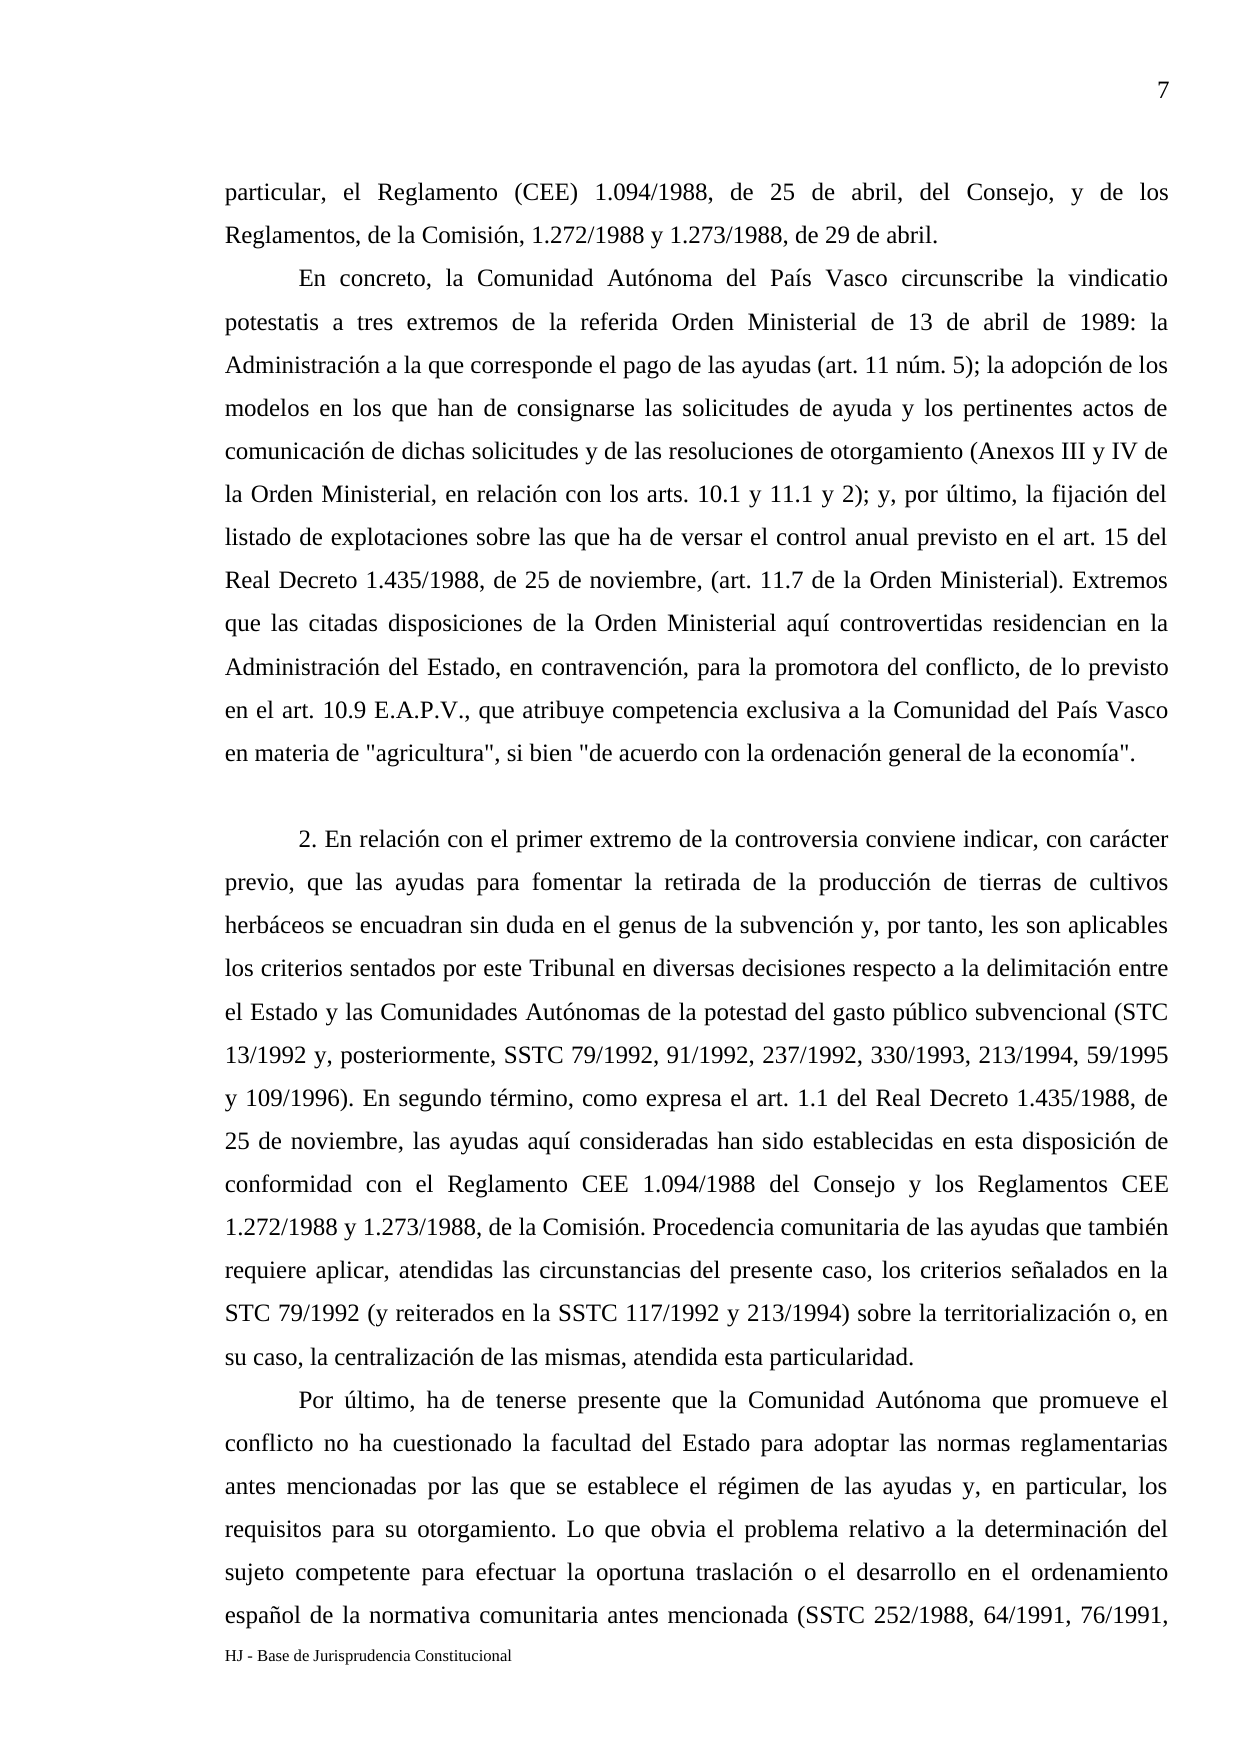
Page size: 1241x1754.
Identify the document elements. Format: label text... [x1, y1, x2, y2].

text 2. En relación con el primer extremo de la controversia conviene indicar, con carácter previo, que las ayudas para fomentar la retirada de la producción de tierras de cultivos herbáceos se encuadran sin duda en el genus de la subvención y, por tanto, les son aplicables los criterios sentados por este Tribunal en diversas decisiones respecto a la delimitación entre el Estado y las Comunidades Autónomas de la potestad del gasto público subvencional (STC 13/1992 y, posteriormente, SSTC 79/1992, 91/1992, 237/1992, 330/1993, 213/1994, 59/1995 y 109/1996). En segundo término, como expresa el art. 1.1 del Real Decreto 1.435/1988, de 25 de noviembre, las ayudas aquí consideradas han sido establecidas en esta disposición de conformidad con el Reglamento CEE 1.094/1988 del Consejo y los Reglamentos CEE 1.272/1988 y 1.273/1988, de la Comisión. Procedencia comunitaria de las ayudas que también requiere aplicar, atendidas las circunstancias del presente caso, los criterios señalados en la STC 79/1992 (y reiterados en la SSTC 117/1992 y 213/1994) sobre la territorialización o, en su caso, la centralización de las mismas, atendida esta particularidad. [224, 824, 1169, 1370]
text En concreto, la Comunidad Autónoma del País Vasco circunscribe la vindicatio potestatis a tres extremos de la referida Orden Ministerial de 13 de abril de 1989: la Administración a la que corresponde el pago de las ayudas (art. 11 núm. 5); la adopción de los modelos en los que han de consignarse las solicitudes de ayuda y los pertinentes actos de comunicación de dichas solicitudes y de las resoluciones de otorgamiento (Anexos III y IV de la Orden Ministerial, en relación con los arts. 10.1 y 11.1 y 2); y, por último, la fijación del listado de explotaciones sobre las que ha de versar el control anual previsto en el art. 15 del Real Decreto 1.435/1988, de 25 de noviembre, (art. 11.7 de la Orden Ministerial). Extremos que las citadas disposiciones de la Orden Ministerial aquí controvertidas residencian en la Administración del Estado, en contravención, para la promotora del conflicto, de lo previsto en el art. 10.9 E.A.P.V., que atribuye competencia exclusiva a la Comunidad del País Vasco en materia de "agricultura", si bien "de acuerdo con la ordenación general de la economía". [224, 263, 1169, 767]
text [224, 1385, 1169, 1629]
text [224, 177, 1169, 249]
